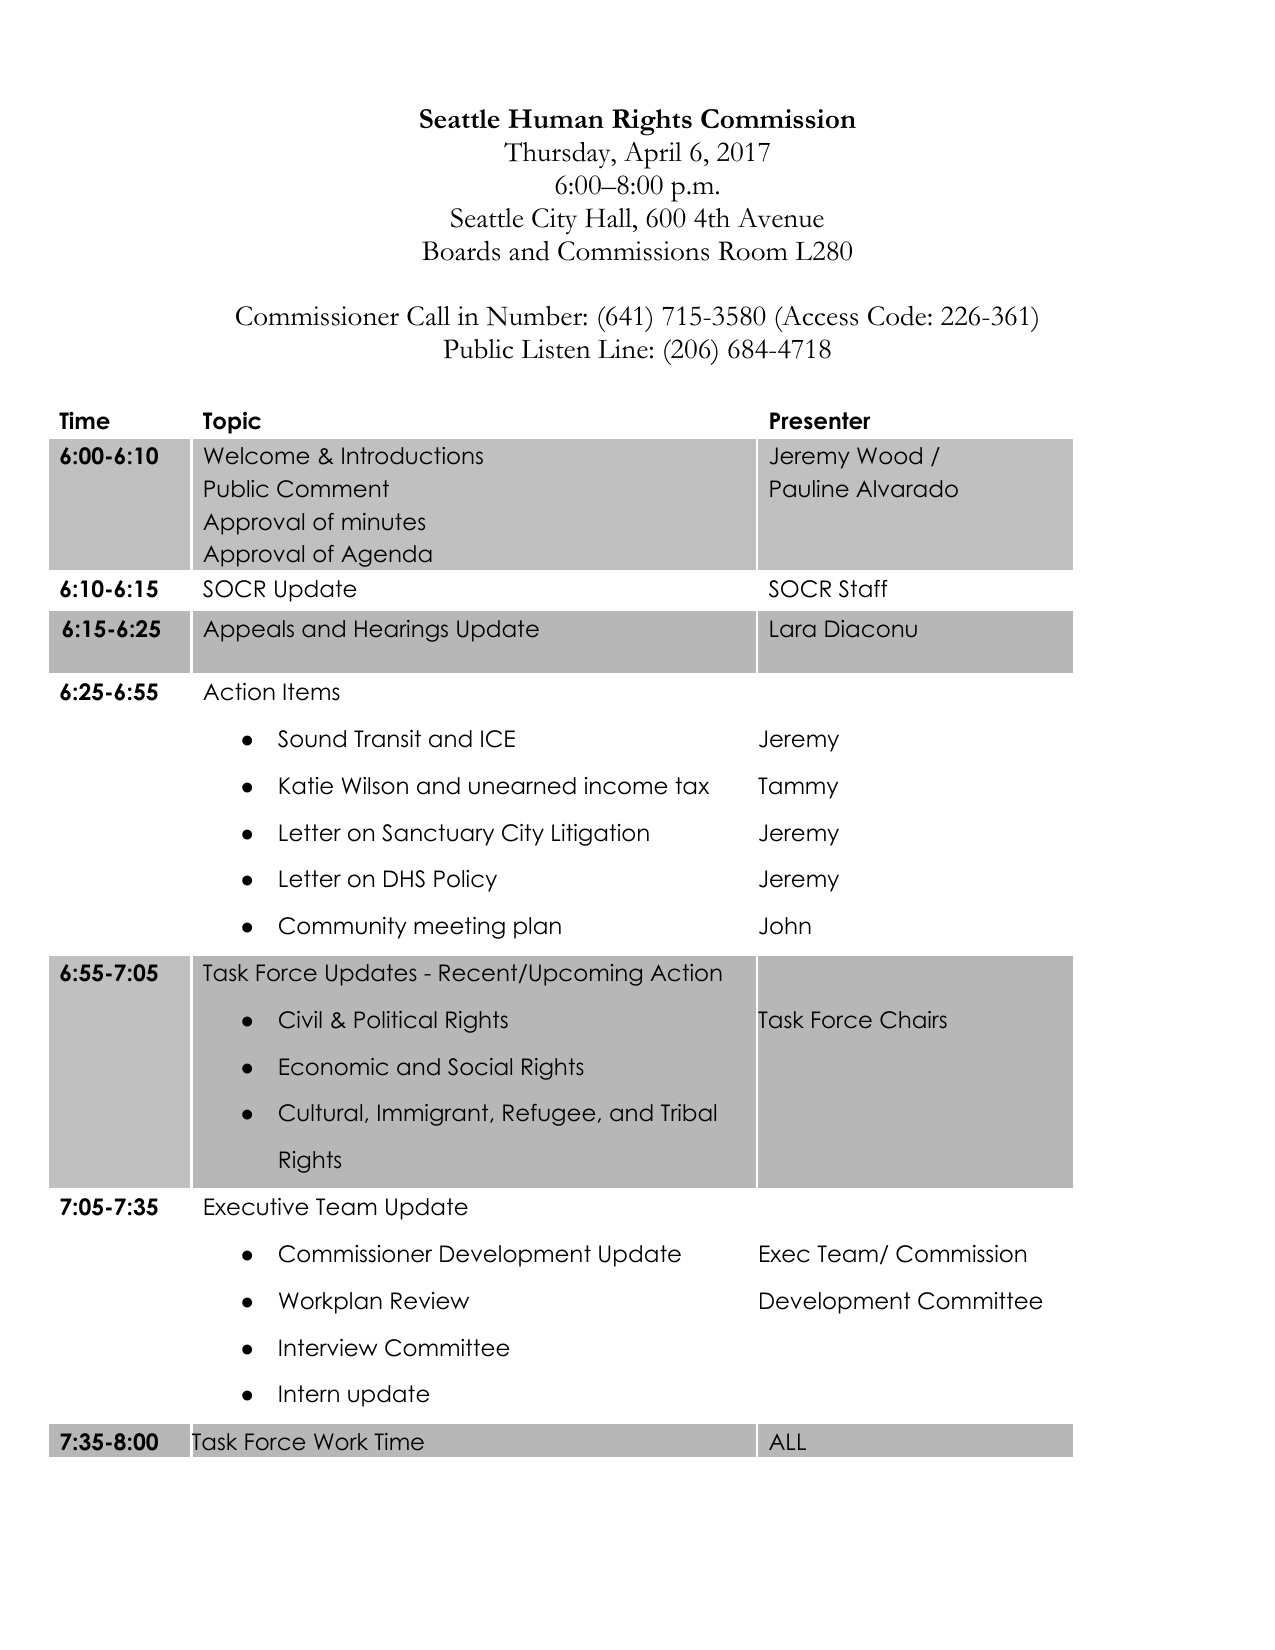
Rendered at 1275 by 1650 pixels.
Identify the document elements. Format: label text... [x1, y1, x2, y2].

table_header Presenter [758, 404, 1073, 437]
table_header Topic [193, 404, 756, 437]
table_cell Action Items Sound Transit and ICE Katie Wilson and unearned income tax Letter on Sanctuary City Litigation Letter on DHS Policy Community meeting plan [193, 675, 756, 954]
text Seattle City Hall, 600 4th Avenue [75, 202, 1200, 235]
text 6:00–8:00 p.m. [75, 169, 1200, 202]
table_cell Appeals and Hearings Update [193, 611, 756, 673]
table_cell Jeremy Tammy Jeremy Jeremy John [758, 675, 1073, 954]
table_cell 6:10-6:15 [49, 572, 190, 609]
table_cell Exec Team/ Commission Development Committee [758, 1190, 1073, 1422]
table_cell SOCR Staff [758, 572, 1073, 609]
table_header Time [49, 404, 190, 437]
table_cell SOCR Update [193, 572, 756, 609]
text Thursday, April 6, 2017 [75, 137, 1200, 169]
table_cell Task Force Chairs [758, 956, 1073, 1188]
text Public Listen Line: (206) 684-4718 [75, 333, 1200, 366]
table_cell 6:15-6:25 [49, 611, 190, 673]
table_cell 7:35-8:00 [49, 1424, 190, 1457]
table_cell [193, 1424, 756, 1457]
table_cell Executive Team Update Commissioner Development Update Workplan Review Interview Committee Intern update [193, 1190, 756, 1422]
text Commissioner Call in Number: (641) 715-3580 (Access Code: 226-361) [75, 301, 1200, 333]
table_cell Jeremy Wood / Pauline Alvarado [758, 439, 1073, 570]
table_cell Task Force Updates - Recent/Upcoming Action Civil & Political Rights Economic and Social Rights Cultural, Immigrant, Refugee, and Tribal Rights [193, 956, 756, 1188]
subtitle Seattle Human Rights Commission [75, 104, 1200, 137]
text Boards and Commissions Room L280 [75, 235, 1200, 268]
table_cell Welcome & Introductions Public Comment Approval of minutes Approval of Agenda [193, 439, 756, 570]
table_cell 6:00-6:10 [49, 439, 190, 570]
table_cell Lara Diaconu [758, 611, 1073, 673]
table_cell 6:25-6:55 [49, 675, 190, 954]
table_cell 7:05-7:35 [49, 1190, 190, 1422]
table_cell ALL [758, 1424, 1073, 1457]
table_cell 6:55-7:05 [49, 956, 190, 1188]
